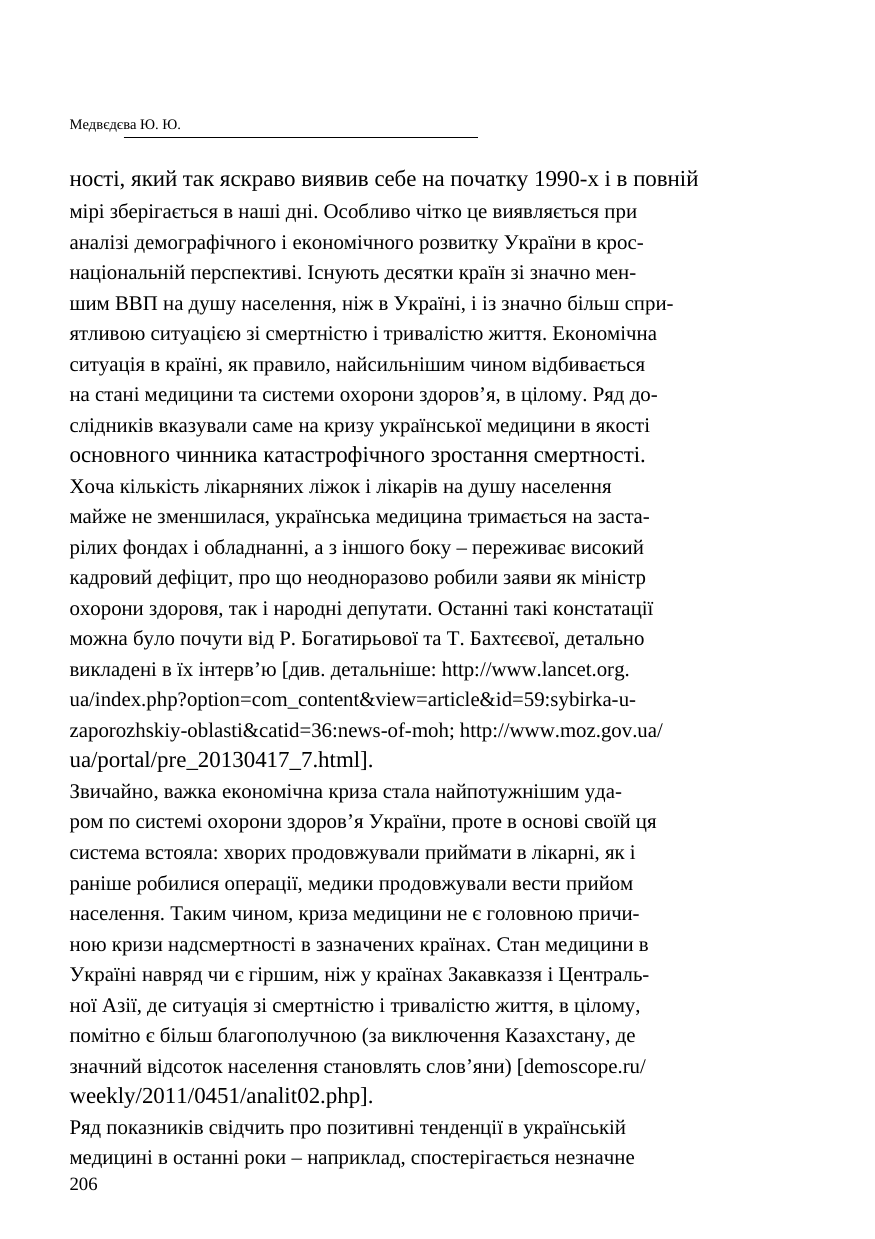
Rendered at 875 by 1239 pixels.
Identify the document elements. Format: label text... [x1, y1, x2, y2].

text Хоча кількість лікарняних ліжок і лікарів на душу населення [69, 469, 860, 499]
text zaporozhskiy-oblasti&catid=36:news-of-moh; http://www.moz.gov.ua/ [69, 713, 860, 743]
text значний відсоток населення становлять слов’яни) [demoscope.ru/ [69, 1049, 860, 1079]
text ром по системі охорони здоров’я України, проте в основі своїй ця [69, 804, 860, 835]
text основного чинника катастрофічного зростання смертності. [69, 438, 860, 469]
text ятливою ситуацією зі смертністю і тривалістю життя. Економічна [69, 316, 860, 347]
text населення. Таким чином, криза медицини не є головною причи- [69, 896, 860, 927]
text майже не зменшилася, українська медицина тримається на заста- [69, 499, 860, 530]
text 206 [69, 1171, 860, 1196]
text ua/index.php?option=com_content&view=article&id=59:sybirka-u- [69, 682, 860, 713]
text викладені в їх інтерв’ю [див. детальніше: http://www.lancet.org. [69, 652, 860, 682]
text аналізі демографічного і економічного розвитку України в крос- [69, 225, 860, 255]
text ситуація в країні, як правило, найсильнішим чином відбивається [69, 347, 860, 377]
text раніше робилися операції, медики продовжували вести прийом [69, 866, 860, 896]
text помітно є більш благополучною (за виключення Казахстану, де [69, 1018, 860, 1049]
text ності, який так яскраво виявив себе на початку 1990-х і в повній [69, 155, 860, 194]
text шим ВВП на душу населення, ніж в Україні, і із значно більш спри- [69, 286, 860, 316]
text національній перспективі. Існують десятки країн зі значно мен- [69, 255, 860, 286]
text ua/portal/pre_20130417_7.html]. [69, 743, 860, 774]
text можна було почути від Р. Богатирьової та Т. Бахтєєвої, детально [69, 621, 860, 652]
text weekly/2011/0451/analit02.php‎]. [69, 1079, 860, 1110]
text кадровий дефіцит, про що неодноразово робили заяви як міністр [69, 560, 860, 591]
text Україні навряд чи є гіршим, ніж у країнах Закавказзя і Централь- [69, 957, 860, 988]
text Ряд показників свідчить про позитивні тенденції в українській [69, 1110, 860, 1140]
text медицині в останні роки – наприклад, спостерігається незначне [69, 1140, 860, 1171]
text Медвєдєва Ю. Ю. [69, 114, 860, 133]
text мірі зберігається в наші дні. Особливо чітко це виявляється при [69, 194, 860, 225]
text охорони здоровя, так і народні депутати. Останні такі констатації [69, 591, 860, 621]
text ної Азії, де ситуація зі смертністю і тривалістю життя, в цілому, [69, 988, 860, 1018]
text слідників вказували саме на кризу української медицини в якості [69, 408, 860, 438]
text рілих фондах і обладнанні, а з іншого боку – переживає високий [69, 530, 860, 560]
text на стані медицини та системи охорони здоров’я, в цілому. Ряд до- [69, 377, 860, 408]
text Звичайно, важка економічна криза стала найпотужнішим уда- [69, 774, 860, 804]
text ною кризи надсмертності в зазначених країнах. Стан медицини в [69, 927, 860, 957]
text система встояла: хворих продовжували приймати в лікарні, як і [69, 835, 860, 866]
